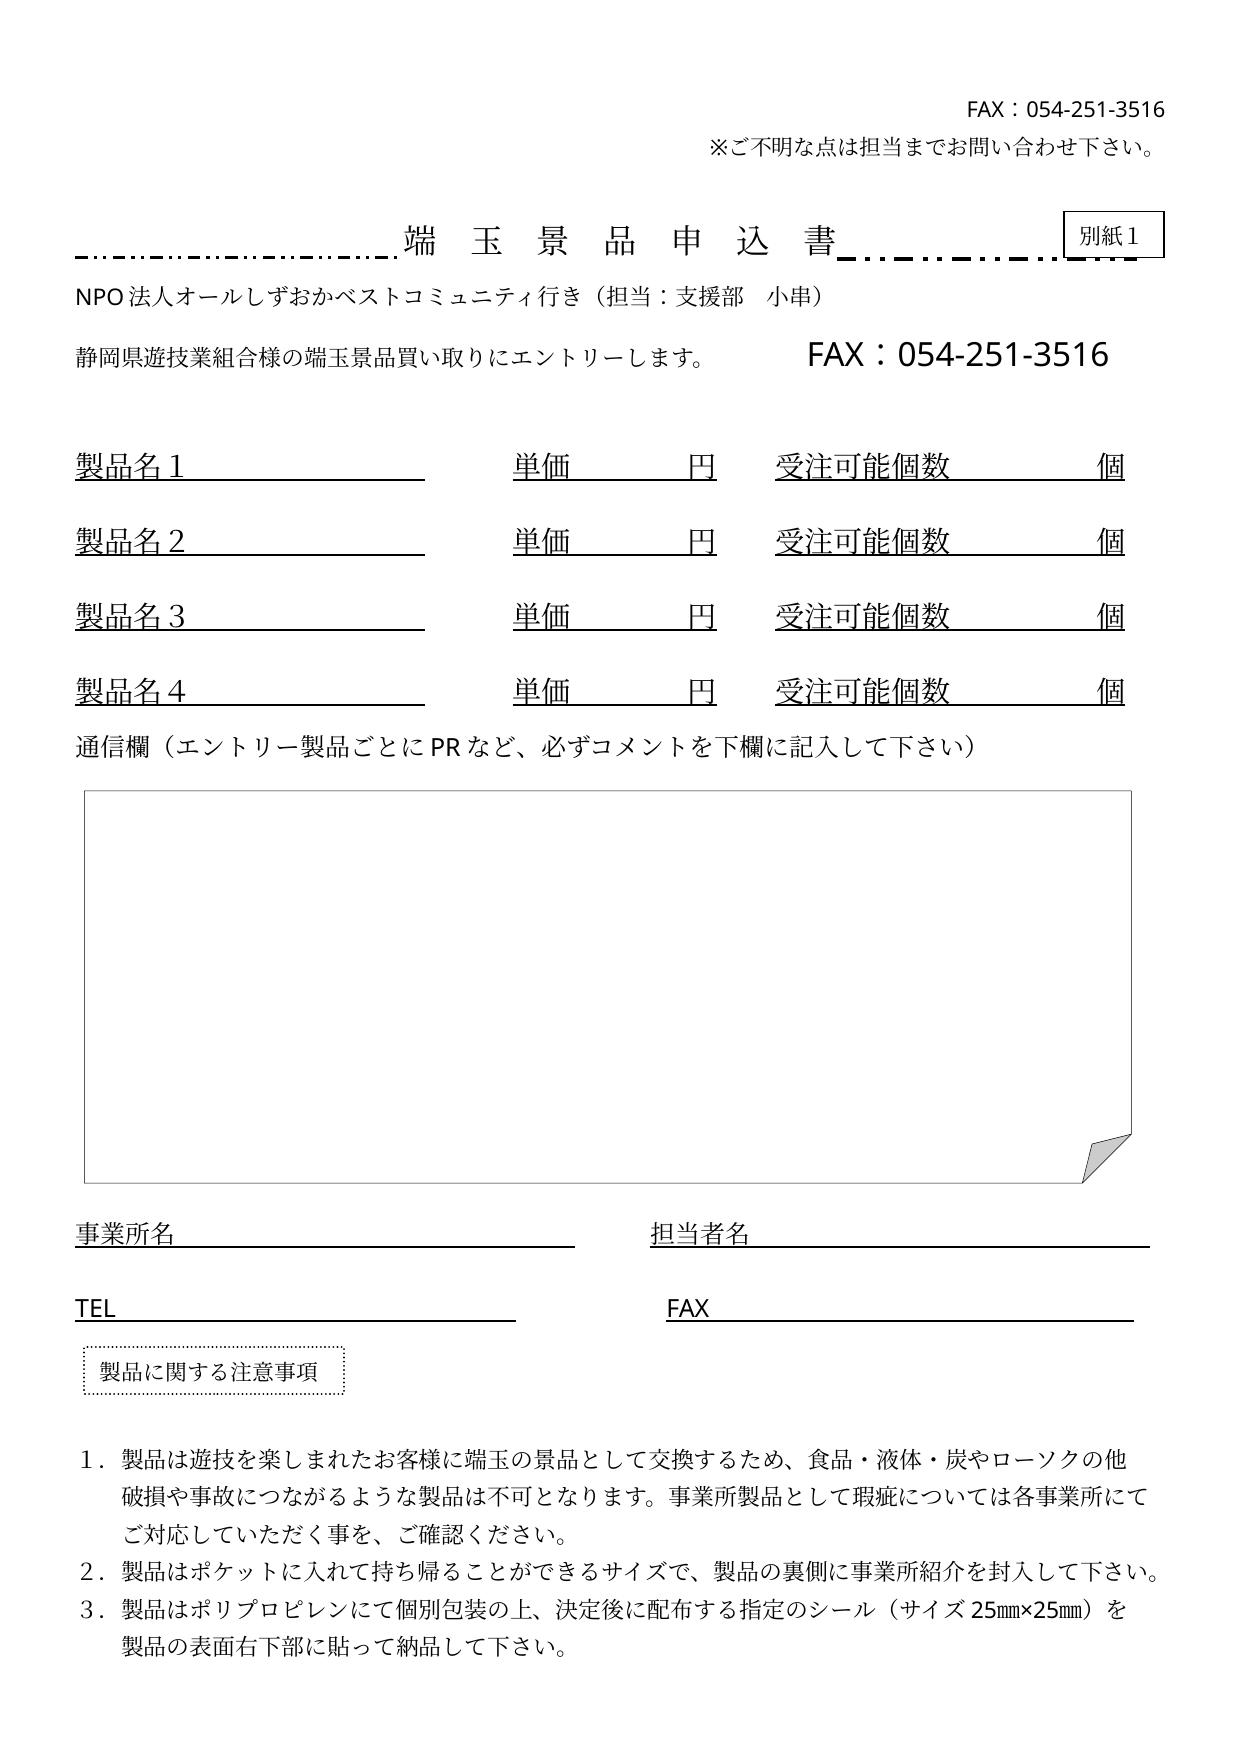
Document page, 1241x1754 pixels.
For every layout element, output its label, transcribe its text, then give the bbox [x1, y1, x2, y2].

text 製品の表面右下部に貼って納品して下さい。 [75, 1627, 1165, 1664]
text 製品名３ 単価 円 受注可能個数 個 [75, 577, 1165, 652]
text TEL FAX [75, 1289, 1165, 1327]
text 端 玉 景 品 申 込 書 [75, 202, 1165, 277]
text １．製品は遊技を楽しまれたお客様に端玉の景品として交換するため、食品・液体・炭やローソクの他 [75, 1439, 1165, 1477]
text 通信欄（エントリー製品ごとにPRなど、必ずコメントを下欄に記入して下さい） [75, 727, 1165, 764]
text 事業所名 担当者名 [75, 1214, 1165, 1252]
text NPO法人オールしずおかベストコミュニティ行き（担当：支援部 小串） [75, 277, 1165, 314]
text 静岡県遊技業組合様の端玉景品買い取りにエントリーします。 FAX：054-251-3516 [75, 314, 1165, 389]
text FAX：054-251-3516 [75, 89, 1165, 127]
text ※ご不明な点は担当までお問い合わせ下さい。 [75, 127, 1165, 164]
text ３．製品はポリプロピレンにて個別包装の上、決定後に配布する指定のシール（サイズ25㎜×25㎜）を [75, 1589, 1165, 1627]
text 破損や事故につながるような製品は不可となります。事業所製品として瑕疵については各事業所にて [75, 1477, 1165, 1514]
text 製品名２ 単価 円 受注可能個数 個 [75, 502, 1165, 577]
text ご対応していただく事を、ご確認ください。 [75, 1514, 1165, 1552]
text ２．製品はポケットに入れて持ち帰ることができるサイズで、製品の裏側に事業所紹介を封入して下さい。 [75, 1552, 1165, 1589]
text 製品名４ 単価 円 受注可能個数 個 [75, 652, 1165, 727]
text 製品名１ 単価 円 受注可能個数 個 [75, 427, 1165, 502]
